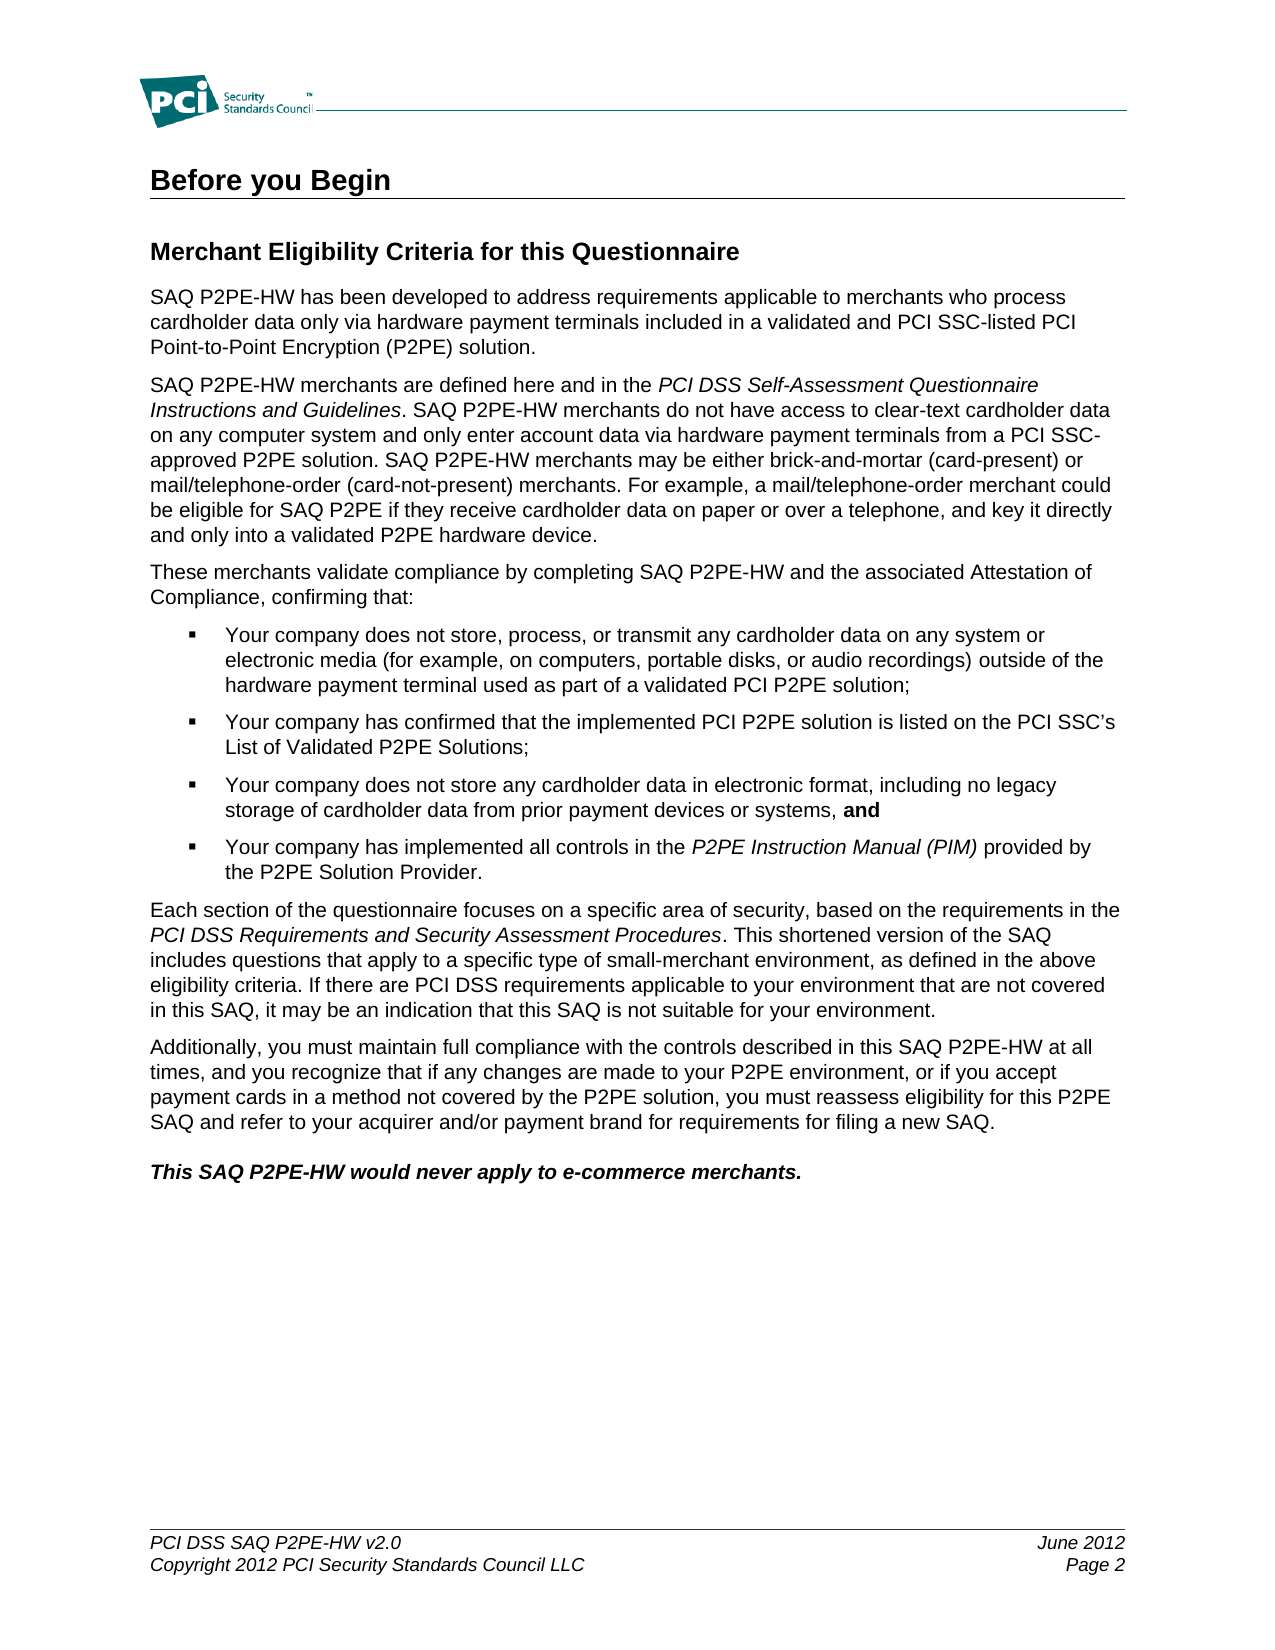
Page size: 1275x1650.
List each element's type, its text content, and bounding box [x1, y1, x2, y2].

text These merchants validate compliance by completing SAQ P2PE-HW and the associated Attestation of Compliance, confirming that: [150, 559, 1125, 609]
text This SAQ P2PE-HW would never apply to e-commerce merchants. [150, 1159, 1125, 1184]
subtitle Before you Begin [150, 162, 1125, 198]
list Your company has confirmed that the implemented PCI P2PE solution is listed on the PCI SSC’s List of Validated P2PE Solutions; [187, 709, 1125, 759]
subtitle Merchant Eligibility Criteria for this Questionnaire [150, 237, 1125, 265]
list Your company has implemented all controls in the P2PE Instruction Manual (PIM) provided by the P2PE Solution Provider. [187, 834, 1125, 884]
list Your company does not store, process, or transmit any cardholder data on any system or electronic media (for example, on computers, portable disks, or audio recordings) outside of the hardware payment terminal used as part of a validated PCI P2PE solution; [187, 622, 1125, 697]
text SAQ P2PE-HW merchants are defined here and in the PCI DSS Self-Assessment Questionnaire Instructions and Guidelines. SAQ P2PE-HW merchants do not have access to clear-text cardholder data on any computer system and only enter account data via hardware payment terminals from a PCI SSC-approved P2PE solution. SAQ P2PE-HW merchants may be either brick-and-mortar (card-present) or mail/telephone-order (card-not-present) merchants. For example, a mail/telephone-order merchant could be eligible for SAQ P2PE if they receive cardholder data on paper or over a telephone, and key it directly and only into a validated P2PE hardware device. [150, 372, 1125, 547]
text Each section of the questionnaire focuses on a specific area of security, based on the requirements in the PCI DSS Requirements and Security Assessment Procedures. This shortened version of the SAQ includes questions that apply to a specific type of small-merchant environment, as defined in the above eligibility criteria. If there are PCI DSS requirements applicable to your environment that are not covered in this SAQ, it may be an indication that this SAQ is not suitable for your environment. [150, 897, 1125, 1022]
text Additionally, you must maintain full compliance with the controls described in this SAQ P2PE-HW at all times, and you recognize that if any changes are made to your P2PE environment, or if you accept payment cards in a method not covered by the P2PE solution, you must reassess eligibility for this P2PE SAQ and refer to your acquirer and/or payment brand for requirements for filing a new SAQ. [150, 1034, 1125, 1134]
picture [139, 75, 313, 128]
list Your company does not store any cardholder data in electronic format, including no legacy storage of cardholder data from prior payment devices or systems, and [187, 772, 1125, 822]
text SAQ P2PE-HW has been developed to address requirements applicable to merchants who process cardholder data only via hardware payment terminals included in a validated and PCI SSC-listed PCI Point-to-Point Encryption (P2PE) solution. [150, 284, 1125, 359]
